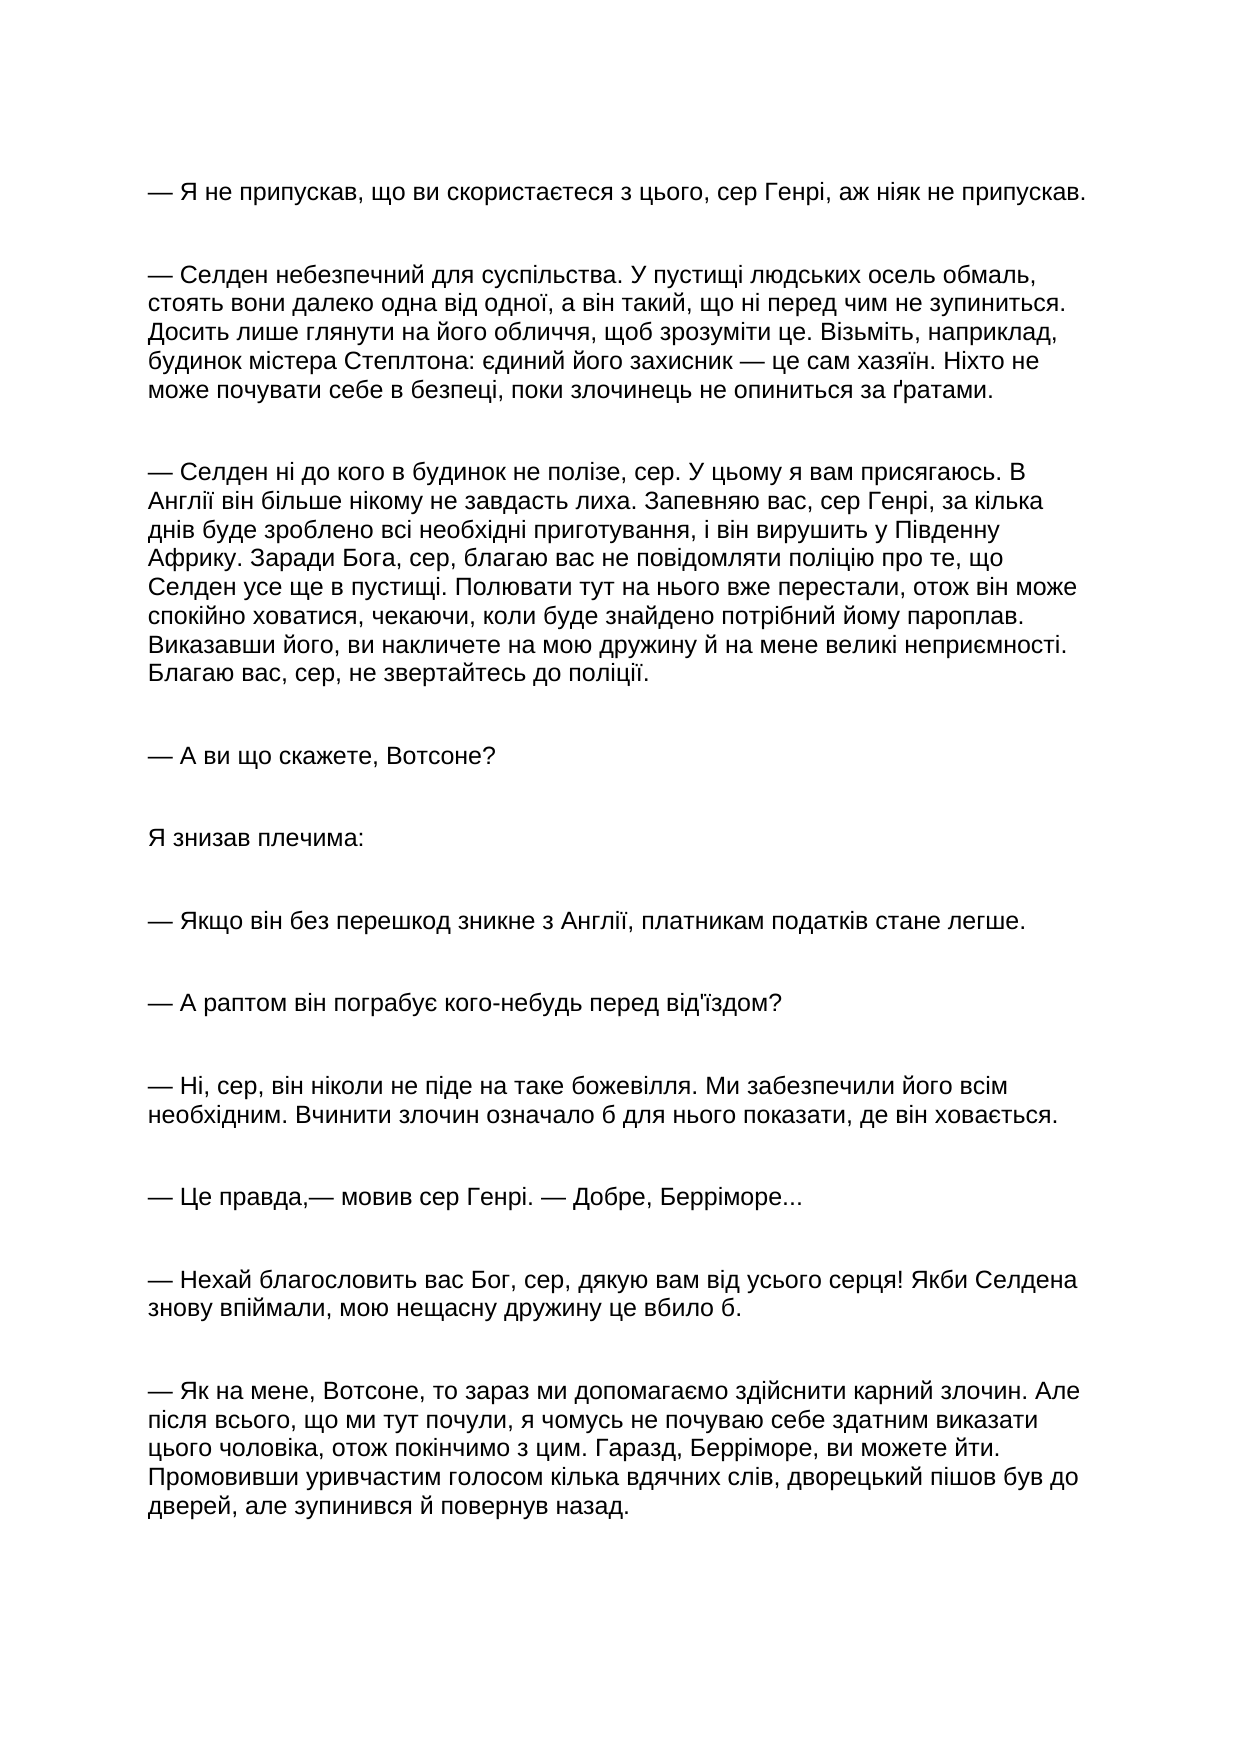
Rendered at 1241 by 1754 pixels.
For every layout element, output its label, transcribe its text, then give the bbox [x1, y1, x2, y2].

text — А ви що скажете, Вотсоне? [148, 741, 1092, 770]
text — Я не припускав, що ви скористаєтеся з цього, сер Генрі, аж ніяк не припускав. [148, 177, 1092, 206]
text Я знизав плечима: [148, 823, 1092, 852]
text — А раптом він пограбує кого-небудь перед від'їздом? [148, 988, 1092, 1017]
text — Це правда,— мовив сер Генрі. — Добре, Берріморе... [148, 1182, 1092, 1211]
text — Ні, сер, він ніколи не піде на таке божевілля. Ми забезпечили його всім необхідним. Вчинити злочин означало б для нього показати, де він ховається. [148, 1071, 1092, 1128]
text — Нехай благословить вас Бог, сер, дякую вам від усього серця! Якби Селдена знову впіймали, мою нещасну дружину це вбило б. [148, 1265, 1092, 1322]
text — Як на мене, Вотсоне, то зараз ми допомагаємо здійснити карний злочин. Але після всього, що ми тут почули, я чомусь не почуваю себе здатним виказати цього чоловіка, отож покінчимо з цим. Гаразд, Берріморе, ви можете йти. Промовивши уривчастим голосом кілька вдячних слів, дворецький пішов був до дверей, але зупинився й повернув назад. [148, 1376, 1092, 1520]
text — Селден небезпечний для суспільства. У пустищі людських осель обмаль, стоять вони далеко одна від одної, а він такий, що ні перед чим не зупиниться. Досить лише глянути на його обличчя, щоб зрозуміти це. Візьміть, наприклад, будинок містера Степлтона: єдиний його захисник — це сам хазяїн. Ніхто не може почувати себе в безпеці, поки злочинець не опиниться за ґратами. [148, 260, 1092, 403]
text — Якщо він без перешкод зникне з Англії, платникам податків стане легше. [148, 906, 1092, 935]
text — Селден ні до кого в будинок не полізе, сер. У цьому я вам присягаюсь. В Англії він більше нікому не завдасть лиха. Запевняю вас, сер Генрі, за кілька днів буде зроблено всі необхідні приготування, і він вирушить у Південну Африку. Заради Бога, сер, благаю вас не повідомляти поліцію про те, що Селден усе ще в пустищі. Полювати тут на нього вже перестали, отож він може спокійно ховатися, чекаючи, коли буде знайдено потрібний йому пароплав. Виказавши його, ви накличете на мою дружину й на мене великі неприємності. Благаю вас, сер, не звертайтесь до поліції. [148, 457, 1092, 687]
